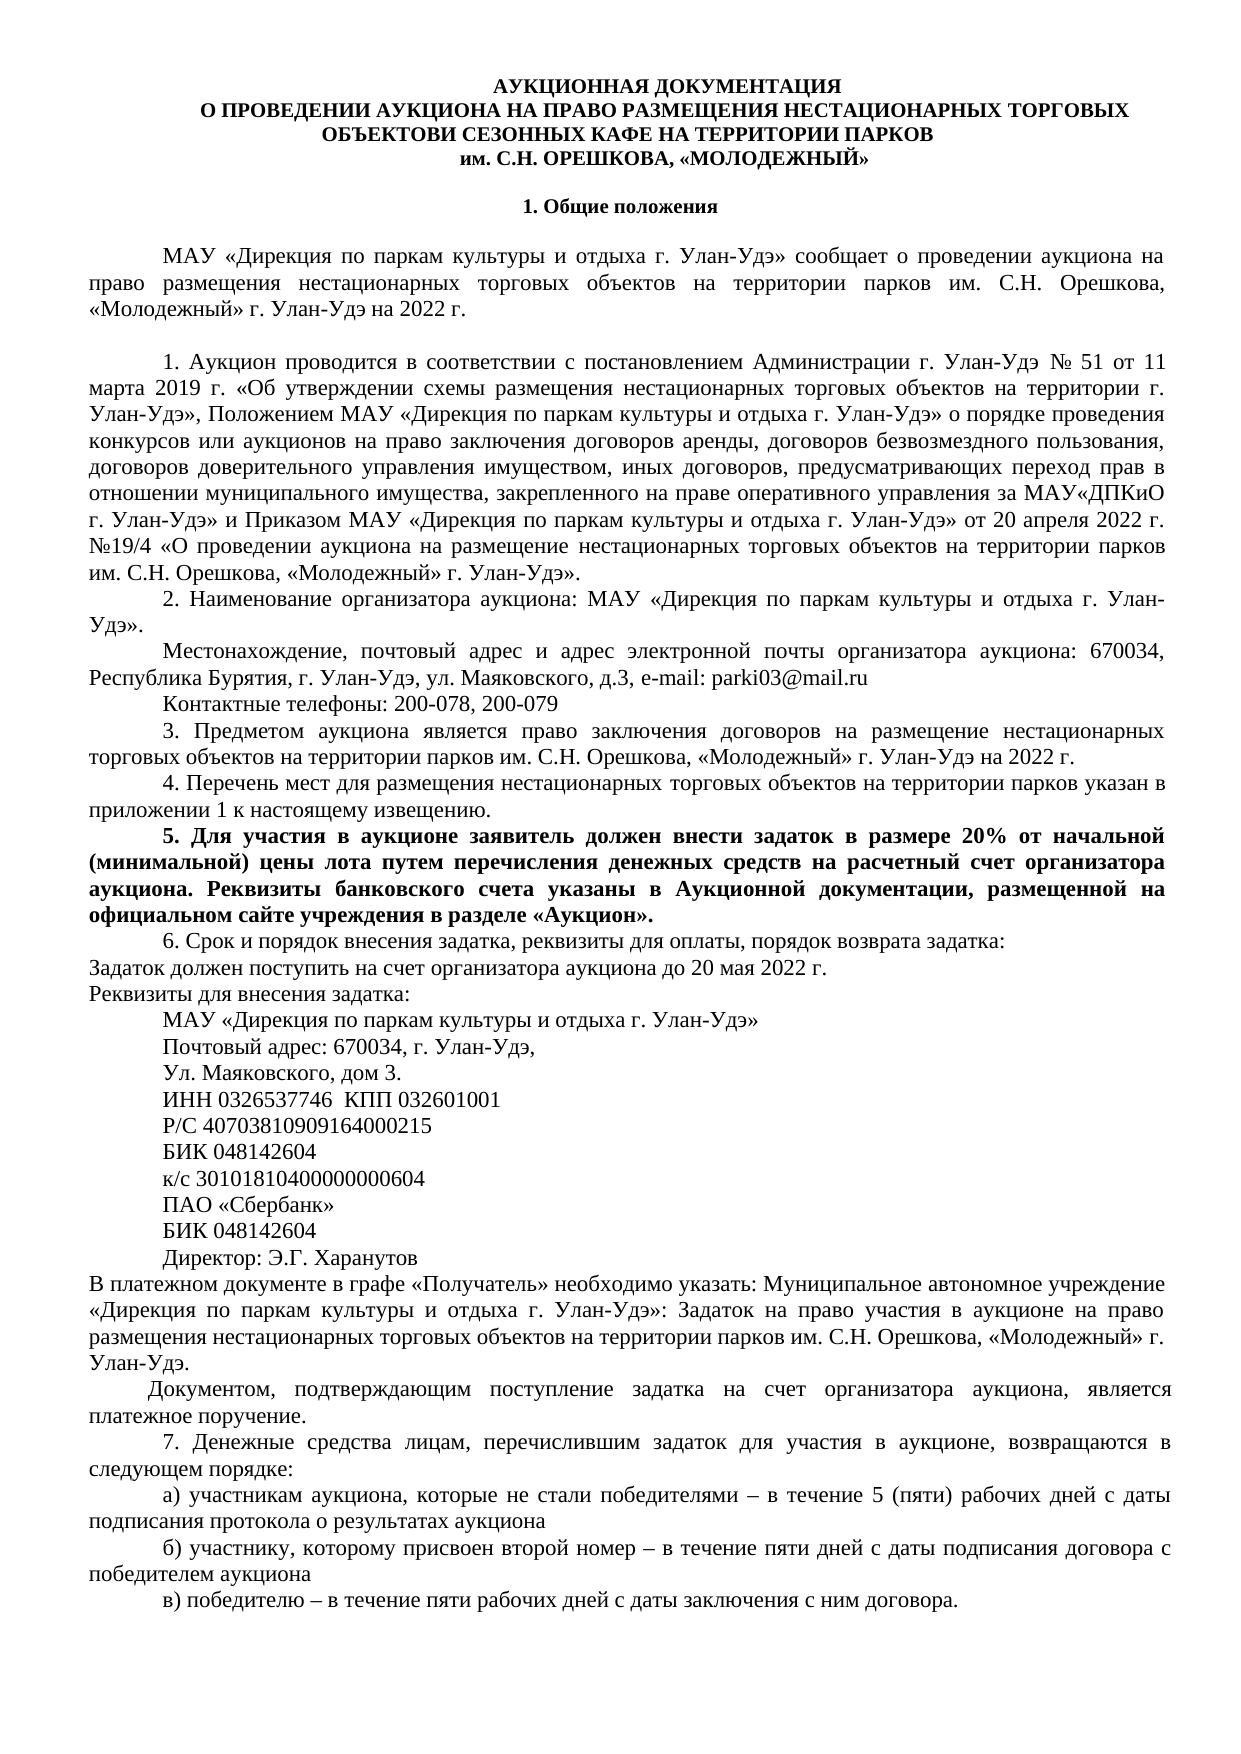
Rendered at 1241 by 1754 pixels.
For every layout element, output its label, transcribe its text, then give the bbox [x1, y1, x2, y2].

text 3. Предметом аукциона является право заключения договоров на размещение нестационарных торговых объектов на территории парков им. С.Н. Орешкова, «Молодежный» г. Улан-Удэ на 2022 г. [89, 717, 1166, 769]
text к/с 30101810400000000604 [89, 1165, 1152, 1191]
text БИК 048142604 [89, 1138, 1152, 1165]
text в) победителю – в течение пяти рабочих дней с даты заключения с ним договора. [89, 1586, 1173, 1613]
text Документом, подтверждающим поступление задатка на счет организатора аукциона, является платежное поручение. [89, 1376, 1173, 1428]
text 4. Перечень мест для размещения нестационарных торговых объектов на территории парков указан в приложении 1 к настоящему извещению. [89, 769, 1166, 822]
text 5. Для участия в аукционе заявитель должен внести задаток в размере 20% от начальной (минимальной) цены лота путем перечисления денежных средств на расчетный счет организатора аукциона. Реквизиты банковского счета указаны в Аукционной документации, размещенной на официальном сайте учреждения в разделе «Аукцион». [89, 822, 1166, 927]
text им. С.Н. ОРЕШКОВА, «МОЛОДЕЖНЫЙ» [89, 146, 1166, 170]
text 7. Денежные средства лицам, перечислившим задаток для участия в аукционе, возвращаются в следующем порядке: [89, 1428, 1173, 1481]
text 6. Срок и порядок внесения задатка, реквизиты для оплаты, порядок возврата задатка: [89, 927, 1166, 954]
text 1. Аукцион проводится в соответствии с постановлением Администрации г. Улан-Удэ № 51 от 11 марта 2019 г. «Об утверждении схемы размещения нестационарных торговых объектов на территории г. Улан-Удэ», Положением МАУ «Дирекция по паркам культуры и отдыха г. Улан-Удэ» о порядке проведения конкурсов или аукционов на право заключения договоров аренды, договоров безвозмездного пользования, договоров доверительного управления имуществом, иных договоров, предусматривающих переход прав в отношении муниципального имущества, закрепленного на праве оперативного управления за МАУ«ДПКиО г. Улан-Удэ» и Приказом МАУ «Дирекция по паркам культуры и отдыха г. Улан-Удэ» от 20 апреля 2022 г. №19/4 «О проведении аукциона на размещение нестационарных торговых объектов на территории парков им. С.Н. Орешкова, «Молодежный» г. Улан-Удэ». [89, 348, 1166, 585]
text а) участникам аукциона, которые не стали победителями – в течение 5 (пяти) рабочих дней с даты подписания протокола о результатах аукциона [89, 1481, 1173, 1534]
text В платежном документе в графе «Получатель» необходимо указать: Муниципальное автономное учреждение «Дирекция по паркам культуры и отдыха г. Улан-Удэ»: Задаток на право участия в аукционе на право размещения нестационарных торговых объектов на территории парков им. С.Н. Орешкова, «Молодежный» г. Улан-Удэ. [89, 1270, 1166, 1376]
text О ПРОВЕДЕНИИ АУКЦИОНА НА ПРАВО РАЗМЕЩЕНИЯ НЕСТАЦИОНАРНЫХ ТОРГОВЫХ ОБЪЕКТОВИ СЕЗОННЫХ КАФЕ НА ТЕРРИТОРИИ ПАРКОВ [89, 98, 1166, 146]
text МАУ «Дирекция по паркам культуры и отдыха г. Улан-Удэ» [89, 1007, 1152, 1033]
text Р/С 40703810909164000215 [89, 1112, 1152, 1138]
text Реквизиты для внесения задатка: [89, 980, 1173, 1007]
text Ул. Маяковского, дом 3. [89, 1059, 1152, 1086]
text АУКЦИОННАЯ ДОКУМЕНТАЦИЯ [89, 74, 1171, 98]
text ПАО «Сбербанк» [89, 1191, 1152, 1217]
text 2. Наименование организатора аукциона: МАУ «Дирекция по паркам культуры и отдыха г. Улан-Удэ». [89, 585, 1166, 638]
text Местонахождение, почтовый адрес и адрес электронной почты организатора аукциона: 670034, Республика Бурятия, г. Улан-Удэ, ул. Маяковского, д.3, e-mail: parki03@mail.ru [89, 638, 1166, 690]
text БИК 048142604 [89, 1217, 1152, 1244]
text 1. Общие положения [89, 194, 1152, 218]
text ИНН 0326537746 КПП 032601001 [89, 1086, 1152, 1112]
text МАУ «Дирекция по паркам культуры и отдыха г. Улан-Удэ» сообщает о проведении аукциона на право размещения нестационарных торговых объектов на территории парков им. С.Н. Орешкова, «Молодежный» г. Улан-Удэ на 2022 г. [89, 242, 1166, 321]
text Задаток должен поступить на счет организатора аукциона до 20 мая 2022 г. [89, 954, 1173, 980]
text Директор: Э.Г. Харанутов [89, 1244, 1152, 1270]
text Контактные телефоны: 200-078, 200-079 [89, 690, 1166, 717]
text б) участнику, которому присвоен второй номер – в течение пяти дней с даты подписания договора с победителем аукциона [89, 1534, 1173, 1586]
text Почтовый адрес: 670034, г. Улан-Удэ, [89, 1033, 1152, 1059]
